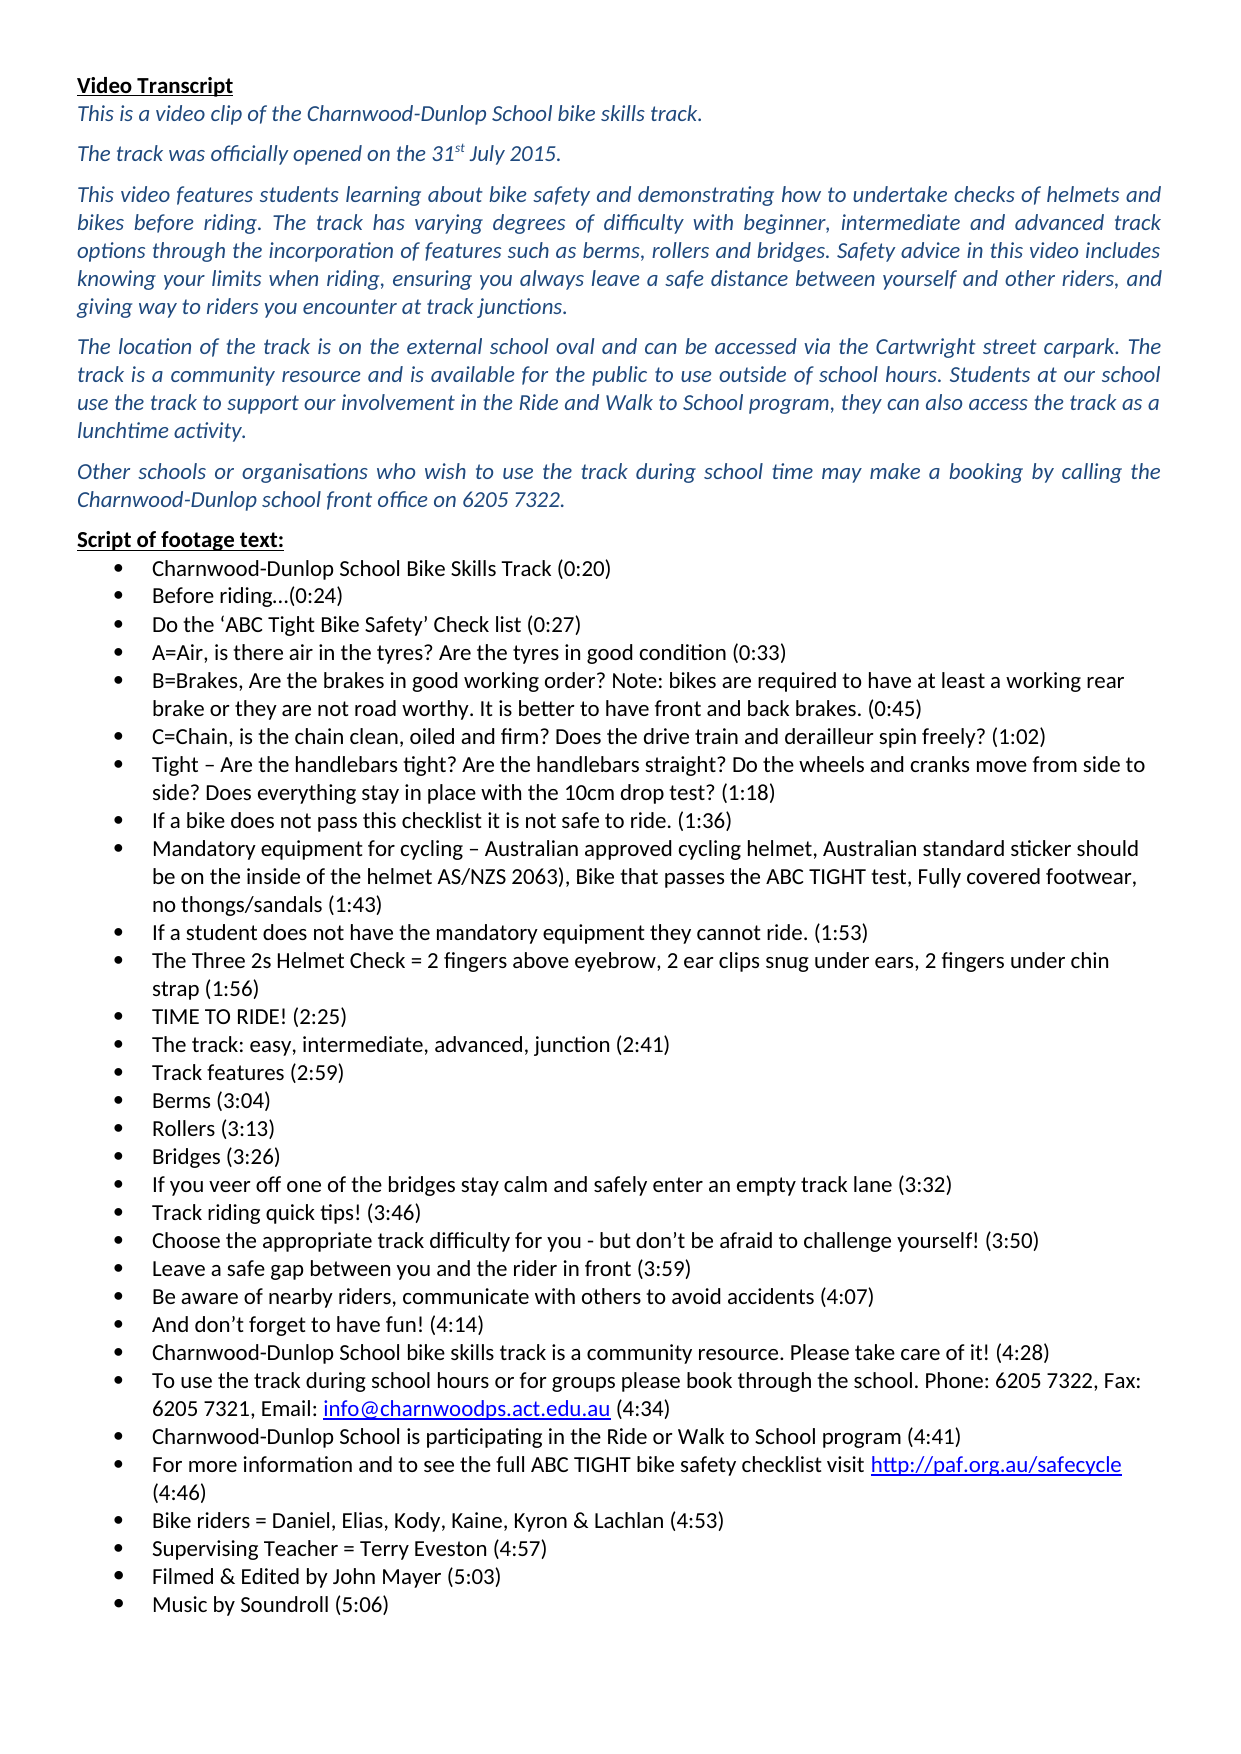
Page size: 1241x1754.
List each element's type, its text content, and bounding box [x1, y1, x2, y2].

list Music by Soundroll (5:06) [114, 1590, 1163, 1618]
list Leave a safe gap between you and the rider in front (3:59) [114, 1254, 1163, 1282]
list Track features (2:59) [114, 1058, 1163, 1086]
text This video features students learning about bike safety and demonstrating how to undertake checks of helmets and bikes before riding. The track has varying degrees of difficulty with beginner, intermediate and advanced track options through the incorporation of features such as berms, rollers and bridges. Safety advice in this video includes knowing your limits when riding, ensuring you always leave a safe distance between yourself and other riders, and giving way to riders you encounter at track junctions. [77, 180, 1163, 320]
list And don’t forget to have fun! (4:14) [114, 1310, 1163, 1338]
list Supervising Teacher = Terry Eveston (4:57) [114, 1534, 1163, 1562]
list Track riding quick tips! (3:46) [114, 1198, 1163, 1226]
list Bridges (3:26) [114, 1142, 1163, 1170]
text The track was officially opened on the 31st July 2015. [77, 139, 1163, 167]
list Be aware of nearby riders, communicate with others to avoid accidents (4:07) [114, 1282, 1163, 1310]
list TIME TO RIDE! (2:25) [114, 1002, 1163, 1030]
list Rollers (3:13) [114, 1114, 1163, 1142]
list The Three 2s Helmet Check = 2 fingers above eyebrow, 2 ear clips snug under ears, 2 fingers under chin strap (1:56) [114, 946, 1163, 1002]
list Tight – Are the handlebars tight? Are the handlebars straight? Do the wheels and cranks move from side to side? Does everything stay in place with the 10cm drop test? (1:18) [114, 750, 1163, 806]
list Charnwood-Dunlop School bike skills track is a community resource. Please take care of it! (4:28) [114, 1338, 1163, 1366]
list Charnwood-Dunlop School Bike Skills Track (0:20) [114, 554, 1163, 582]
list To use the track during school hours or for groups please book through the school. Phone: 6205 7322, Fax: 6205 7321, Email: info@charnwoodps.act.edu.au (4:34) [114, 1366, 1163, 1422]
text Video Transcript [77, 71, 1163, 99]
list Do the ‘ABC Tight Bike Safety’ Check list (0:27) [114, 610, 1163, 638]
text Script of footage text: [77, 526, 1163, 554]
list Choose the appropriate track difficulty for you - but don’t be afraid to challenge yourself! (3:50) [114, 1226, 1163, 1254]
list If you veer off one of the bridges stay calm and safely enter an empty track lane (3:32) [114, 1170, 1163, 1198]
list Bike riders = Daniel, Elias, Kody, Kaine, Kyron & Lachlan (4:53) [114, 1506, 1163, 1534]
list If a bike does not pass this checklist it is not safe to ride. (1:36) [114, 806, 1163, 834]
text Other schools or organisations who wish to use the track during school time may make a booking by calling the Charnwood-Dunlop school front office on 6205 7322. [77, 457, 1163, 513]
list The track: easy, intermediate, advanced, junction (2:41) [114, 1030, 1163, 1058]
list B=Brakes, Are the brakes in good working order? Note: bikes are required to have at least a working rear brake or they are not road worthy. It is better to have front and back brakes. (0:45) [114, 666, 1163, 722]
list If a student does not have the mandatory equipment they cannot ride. (1:53) [114, 918, 1163, 946]
text This is a video clip of the Charnwood-Dunlop School bike skills track. [77, 99, 1163, 127]
list Charnwood-Dunlop School is participating in the Ride or Walk to School program (4:41) [114, 1422, 1163, 1450]
text The location of the track is on the external school oval and can be accessed via the Cartwright street carpark. The track is a community resource and is available for the public to use outside of school hours. Students at our school use the track to support our involvement in the Ride and Walk to School program, they can also access the track as a lunchtime activity. [77, 332, 1163, 444]
list C=Chain, is the chain clean, oiled and firm? Does the drive train and derailleur spin freely? (1:02) [114, 722, 1163, 750]
list For more information and to see the full ABC TIGHT bike safety checklist visit http://paf.org.au/safecycle (4:46) [114, 1450, 1163, 1506]
list A=Air, is there air in the tyres? Are the tyres in good condition (0:33) [114, 638, 1163, 666]
list Berms (3:04) [114, 1086, 1163, 1114]
list Filmed & Edited by John Mayer (5:03) [114, 1562, 1163, 1590]
list Before riding…(0:24) [114, 582, 1163, 610]
list Mandatory equipment for cycling – Australian approved cycling helmet, Australian standard sticker should be on the inside of the helmet AS/NZS 2063), Bike that passes the ABC TIGHT test, Fully covered footwear, no thongs/sandals (1:43) [114, 834, 1163, 918]
